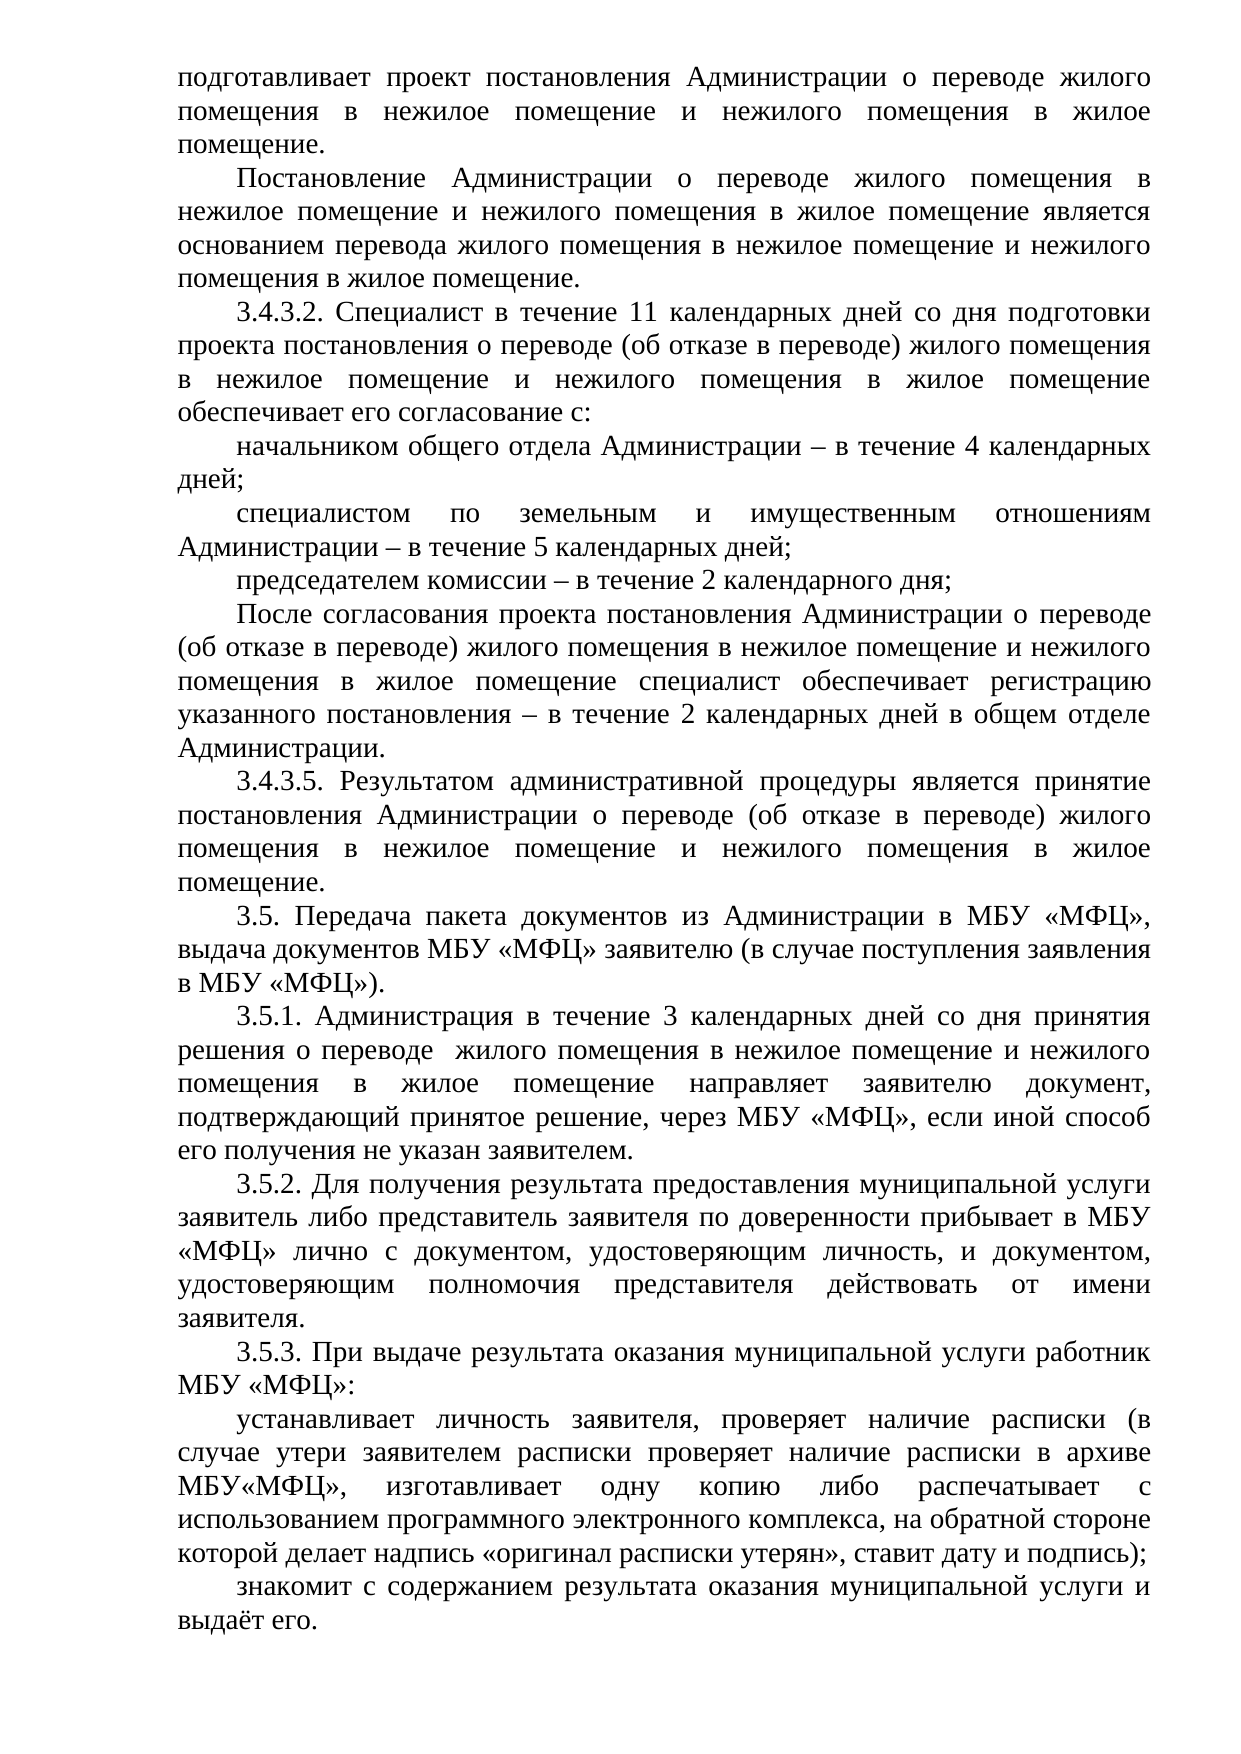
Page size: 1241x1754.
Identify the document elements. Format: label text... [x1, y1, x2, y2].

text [177, 59, 1152, 160]
text знакомит с содержанием результата оказания муниципальной услуги и выдаёт его. [177, 1568, 1152, 1636]
text 3.4.3.5. Результатом административной процедуры является принятие постановления Администрации о переводе (об отказе в переводе) жилого помещения в нежилое помещение и нежилого помещения в жилое помещение. [177, 763, 1152, 898]
text устанавливает личность заявителя, проверяет наличие расписки (в случае утери заявителем расписки проверяет наличие расписки в архиве МБУ«МФЦ», изготавливает одну копию либо распечатывает с использованием программного электронного комплекса, на обратной стороне которой делает надпись «оригинал расписки утерян», ставит дату и подпись); [177, 1401, 1152, 1568]
text 3.4.3.2. Специалист в течение 11 календарных дней со дня подготовки проекта постановления о переводе (об отказе в переводе) жилого помещения в нежилое помещение и нежилого помещения в жилое помещение обеспечивает его согласование с: [177, 294, 1152, 428]
text 3.5.2. Для получения результата предоставления муниципальной услуги заявитель либо представитель заявителя по доверенности прибывает в МБУ «МФЦ» лично с документом, удостоверяющим личность, и документом, удостоверяющим полномочия представителя действовать от имени заявителя. [177, 1166, 1152, 1334]
text специалистом по земельным и имущественным отношениям Администрации – в течение 5 календарных дней; [177, 495, 1152, 562]
text 3.5.3. При выдаче результата оказания муниципальной услуги работник МБУ «МФЦ»: [177, 1334, 1152, 1401]
text 3.5.1. Администрация в течение 3 календарных дней со дня принятия решения о переводе жилого помещения в нежилое помещение и нежилого помещения в жилое помещение направляет заявителю документ, подтверждающий принятое решение, через МБУ «МФЦ», если иной способ его получения не указан заявителем. [177, 998, 1152, 1166]
text председателем комиссии – в течение 2 календарного дня; [177, 562, 1152, 596]
text начальником общего отдела Администрации – в течение 4 календарных дней; [177, 428, 1152, 495]
text После согласования проекта постановления Администрации о переводе (об отказе в переводе) жилого помещения в нежилое помещение и нежилого помещения в жилое помещение специалист обеспечивает регистрацию указанного постановления – в течение 2 календарных дней в общем отделе Администрации. [177, 596, 1152, 763]
text 3.5. Передача пакета документов из Администрации в МБУ «МФЦ», выдача документов МБУ «МФЦ» заявителю (в случае поступления заявления в МБУ «МФЦ»). [177, 898, 1152, 998]
text Постановление Администрации о переводе жилого помещения в нежилое помещение и нежилого помещения в жилое помещение является основанием перевода жилого помещения в нежилое помещение и нежилого помещения в жилое помещение. [177, 160, 1152, 294]
